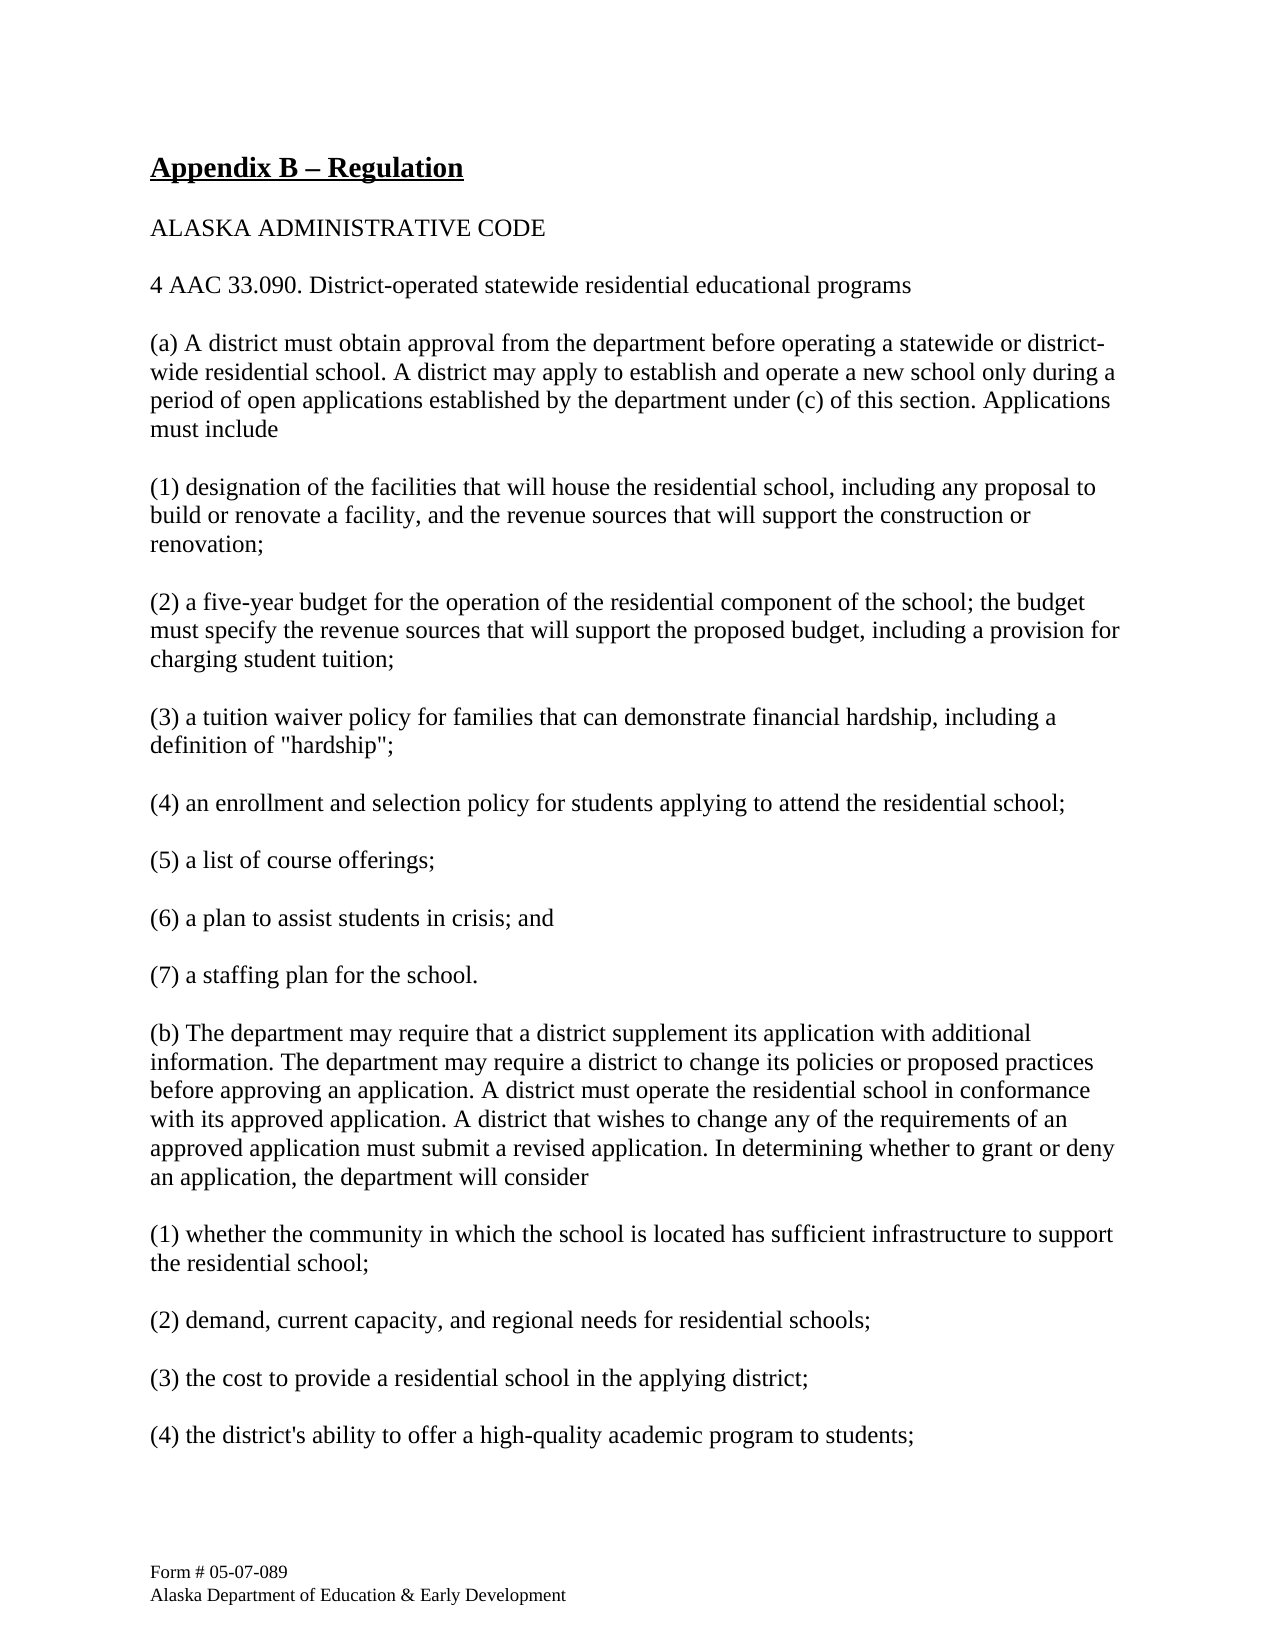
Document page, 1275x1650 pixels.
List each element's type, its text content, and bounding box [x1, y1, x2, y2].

text (4) an enrollment and selection policy for students applying to attend the residential school; [150, 788, 1125, 817]
text 4 AAC 33.090. District-operated statewide residential educational programs [150, 271, 1125, 299]
text (2) demand, current capacity, and regional needs for residential schools; [150, 1306, 1125, 1334]
text (6) a plan to assist students in crisis; and [150, 903, 1125, 932]
text (1) designation of the facilities that will house the residential school, including any proposal to build or renovate a facility, and the revenue sources that will support the construction or renovation; [150, 472, 1125, 558]
text (5) a list of course offerings; [150, 846, 1125, 874]
text (a) A district must obtain approval from the department before operating a statewide or district-wide residential school. A district may apply to establish and operate a new school only during a period of open applications established by the department under (c) of this section. Applications must include [150, 328, 1125, 443]
text (1) whether the community in which the school is located has sufficient infrastructure to support the residential school; [150, 1219, 1125, 1277]
text (3) the cost to provide a residential school in the applying district; [150, 1363, 1125, 1392]
text (3) a tuition waiver policy for families that can demonstrate financial hardship, including a definition of "hardship"; [150, 702, 1125, 759]
text (2) a five-year budget for the operation of the residential component of the school; the budget must specify the revenue sources that will support the proposed budget, including a provision for charging student tuition; [150, 587, 1125, 673]
text ALASKA ADMINISTRATIVE CODE [150, 213, 1125, 241]
text (4) the district's ability to offer a high-quality academic program to students; [150, 1421, 1125, 1449]
subtitle Appendix B – Regulation [150, 150, 1125, 183]
text (b) The department may require that a district supplement its application with additional information. The department may require a district to change its policies or proposed practices before approving an application. A district must operate the residential school in conformance with its approved application. A district that wishes to change any of the requirements of an approved application must submit a revised application. In determining whether to grant or deny an application, the department will consider [150, 1018, 1125, 1191]
text (7) a staffing plan for the school. [150, 961, 1125, 989]
